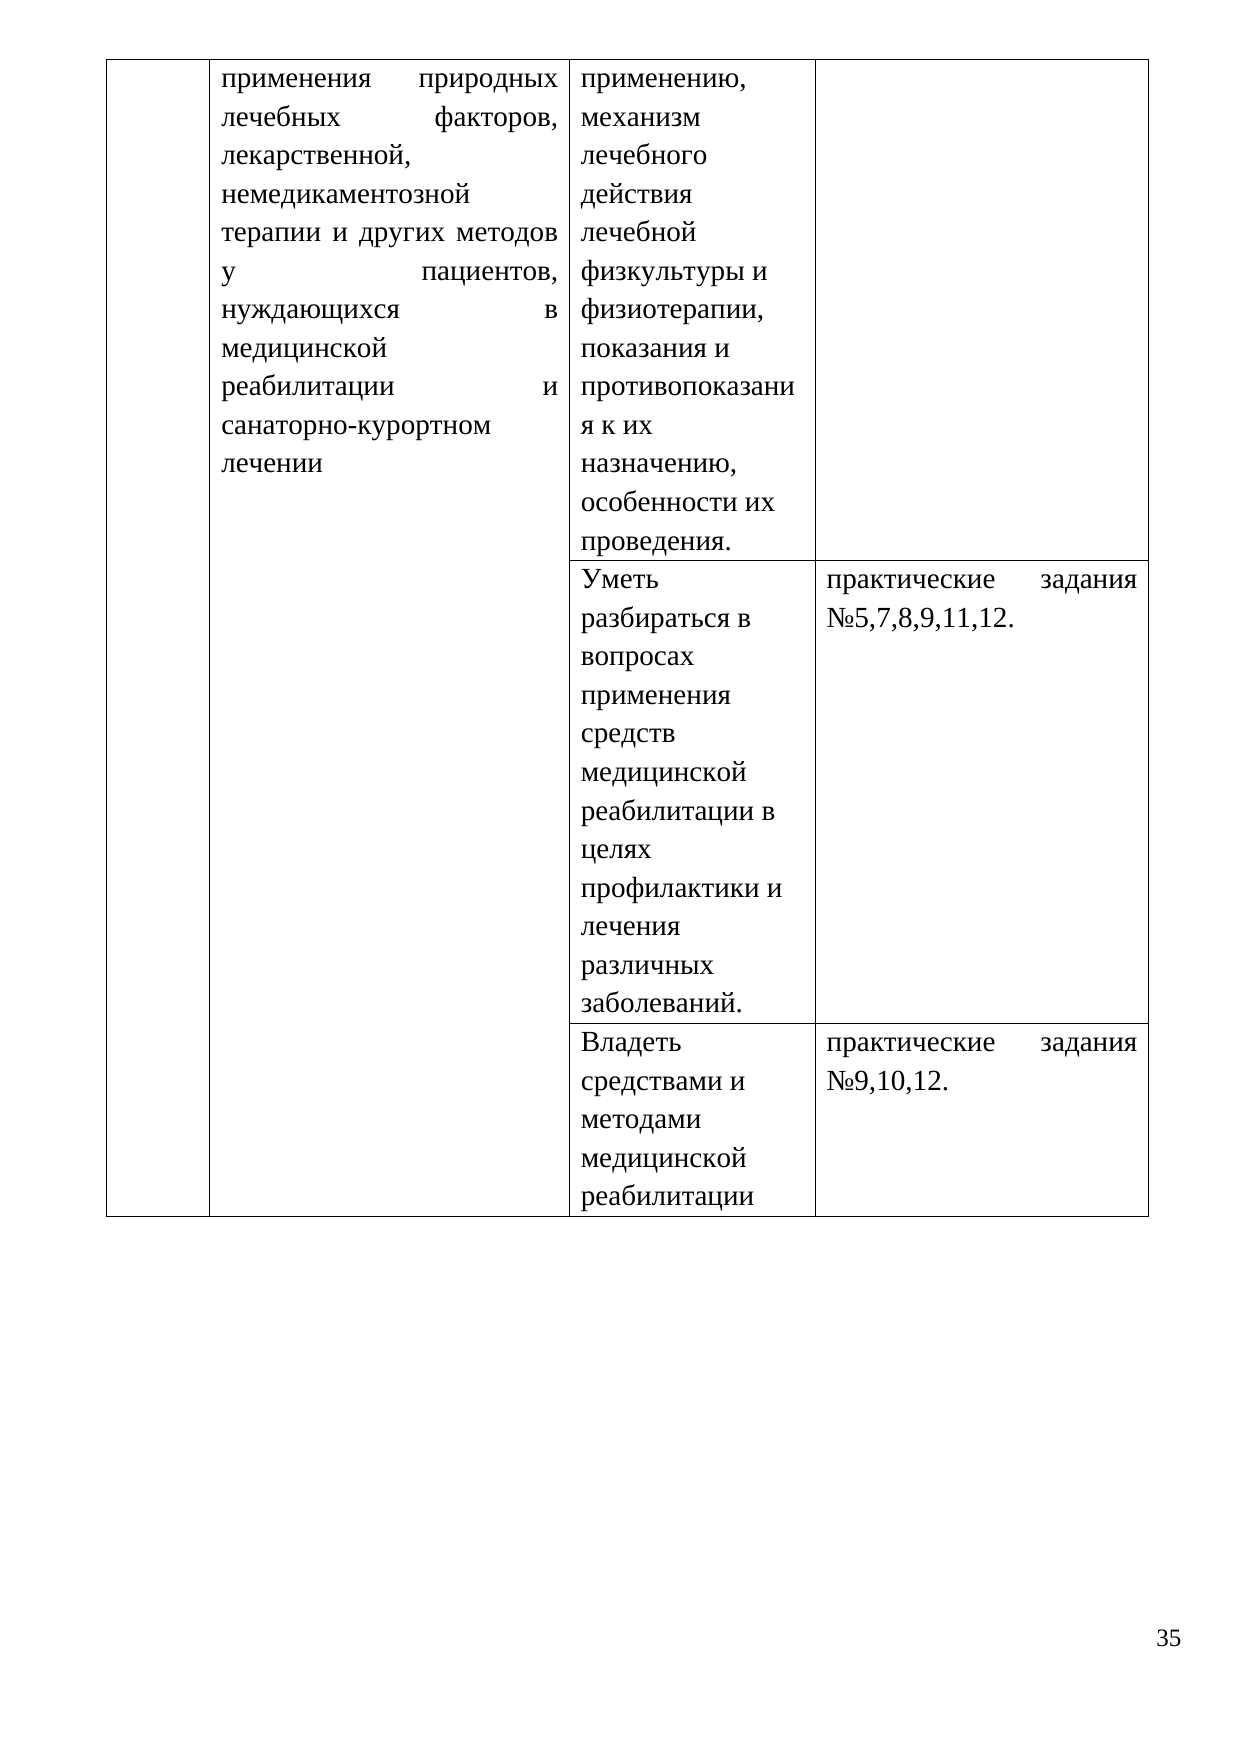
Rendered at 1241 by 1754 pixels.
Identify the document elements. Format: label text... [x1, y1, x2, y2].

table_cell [570, 60, 815, 560]
table_cell Уметь разбираться в вопросах применения средств медицинской реабилитации в целях профилактики и лечения различных заболеваний. [570, 561, 815, 1023]
table_cell [107, 60, 209, 1216]
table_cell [210, 60, 569, 1216]
table_cell Владеть средствами и методами медицинской реабилитации [570, 1024, 815, 1216]
table_cell практические задания №5,7,8,9,11,12. [816, 561, 1148, 1023]
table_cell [816, 60, 1148, 560]
table_cell практические задания №9,10,12. [816, 1024, 1148, 1216]
